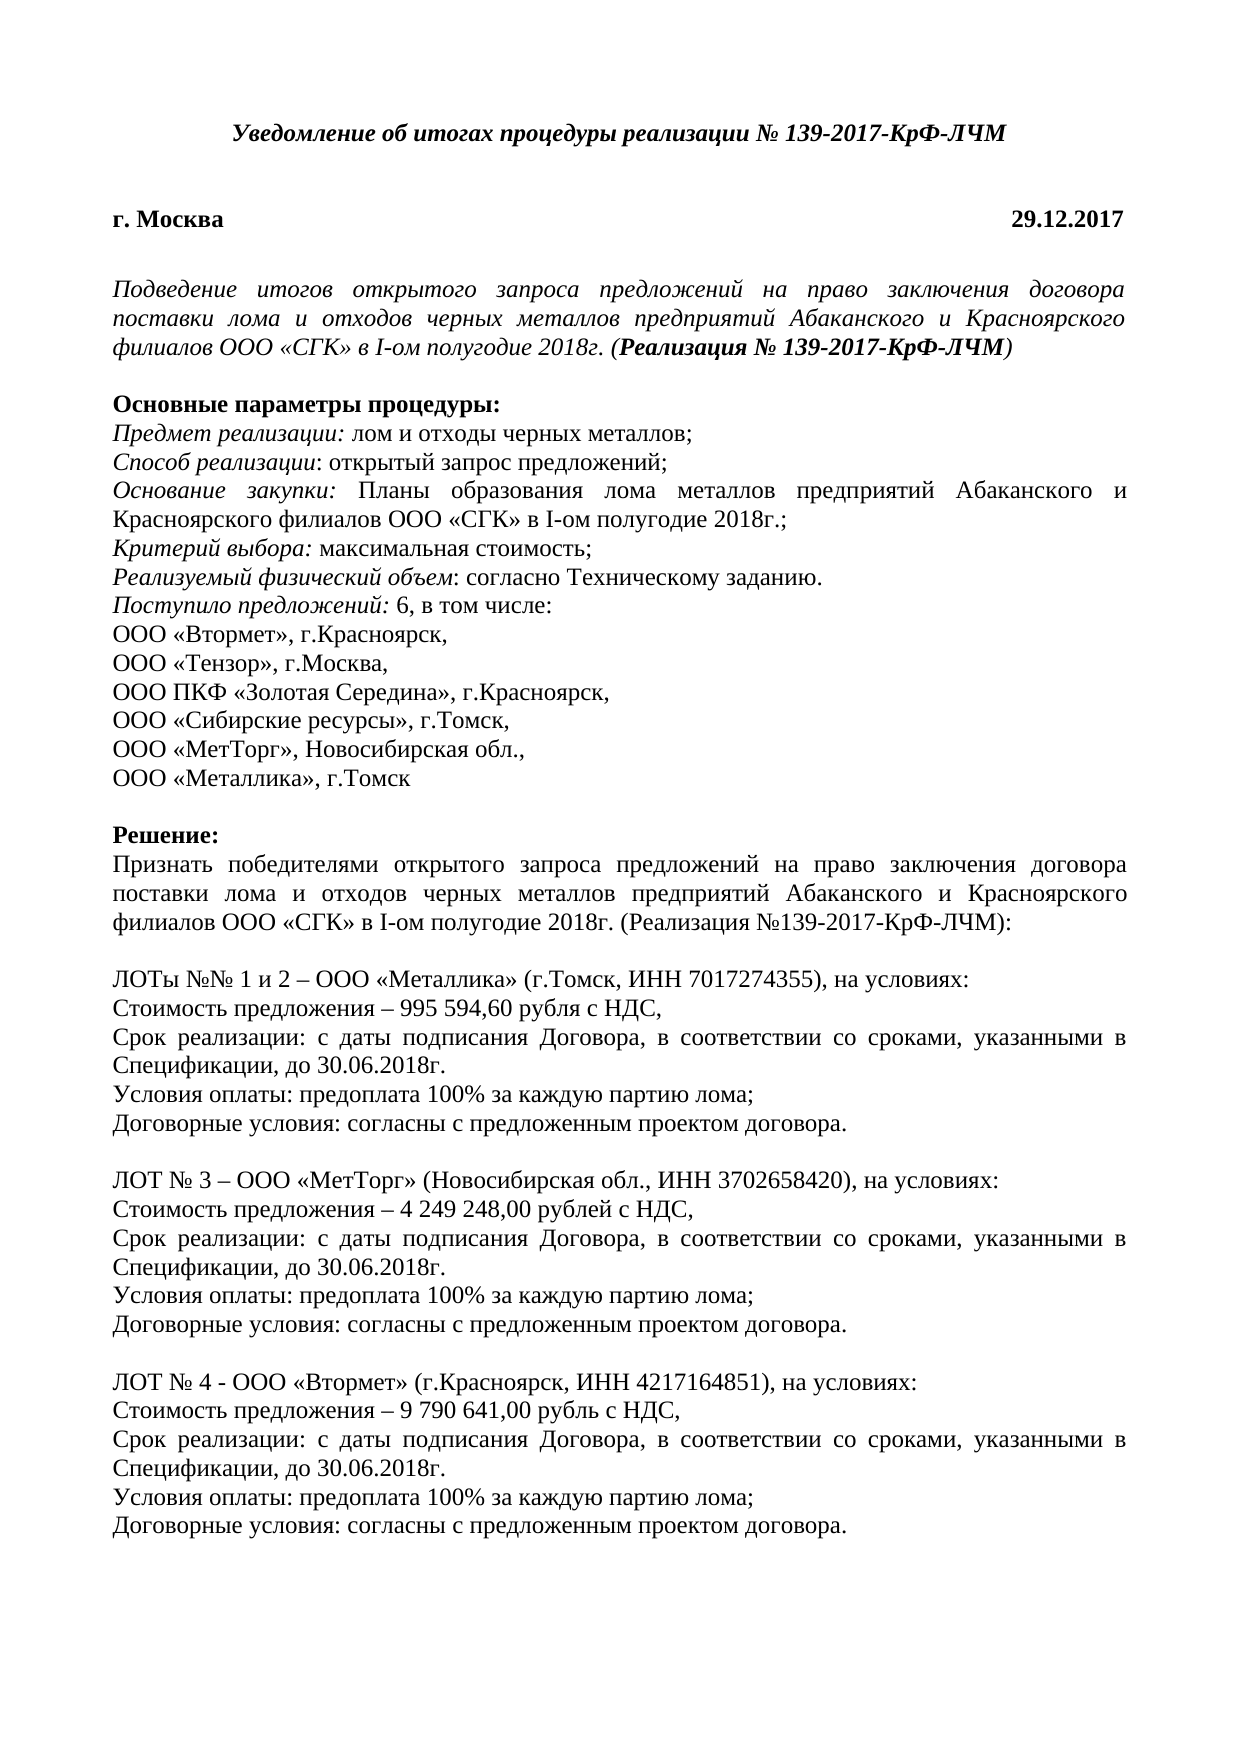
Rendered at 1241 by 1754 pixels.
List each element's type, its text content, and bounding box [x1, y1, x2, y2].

text Критерий выбора: максимальная стоимость; [112, 533, 1128, 562]
text ЛОТ № 3 – ООО «МетТорг» (Новосибирская обл., ИНН 3702658420), на условиях: [112, 1166, 1128, 1194]
text Срок реализации: с даты подписания Договора, в соответствии со сроками, указанными в Спецификации, до 30.06.2018г. [112, 1424, 1128, 1482]
text ООО «Сибирские ресурсы», г.Томск, [112, 706, 1128, 734]
text ООО «Втормет», г.Красноярск, [112, 619, 1128, 648]
text Стоимость предложения – 995 594,60 рубля с НДС, [112, 993, 1128, 1022]
text Поступило предложений: 6, в том числе: [112, 591, 1128, 619]
text Условия оплаты: предоплата 100% за каждую партию лома; [112, 1281, 1128, 1309]
text Договорные условия: согласны с предложенным проектом договора. [112, 1511, 1128, 1539]
text Договорные условия: согласны с предложенным проектом договора. [112, 1309, 1128, 1338]
text ЛОТы №№ 1 и 2 – ООО «Металлика» (г.Томск, ИНН 7017274355), на условиях: [112, 964, 1128, 993]
text ООО «Тензор», г.Москва, [112, 648, 1128, 677]
text ООО «МетТорг», Новосибирская обл., [112, 734, 1128, 763]
text Основание закупки: Планы образования лома металлов предприятий Абаканского и Красноярского филиалов ООО «СГК» в I-ом полугодие 2018г.; [112, 476, 1128, 533]
text Предмет реализации: лом и отходы черных металлов; [112, 418, 1128, 447]
text Срок реализации: с даты подписания Договора, в соответствии со сроками, указанными в Спецификации, до 30.06.2018г. [112, 1223, 1128, 1281]
text Подведение итогов открытого запроса предложений на право заключения договора поставки лома и отходов черных металлов предприятий Абаканского и Красноярского филиалов ООО «СГК» в I-ом полугодие 2018г. (Реализация № 139-2017-КрФ-ЛЧМ) [112, 274, 1128, 361]
text Условия оплаты: предоплата 100% за каждую партию лома; [112, 1079, 1128, 1108]
text ООО «Металлика», г.Томск [112, 763, 1128, 792]
text Срок реализации: с даты подписания Договора, в соответствии со сроками, указанными в Спецификации, до 30.06.2018г. [112, 1022, 1128, 1079]
text Признать победителями открытого запроса предложений на право заключения договора поставки лома и отходов черных металлов предприятий Абаканского и Красноярского филиалов ООО «СГК» в I-ом полугодие 2018г. (Реализация №139-2017-КрФ-ЛЧМ): [112, 849, 1128, 936]
text ЛОТ № 4 - ООО «Втормет» (г.Красноярск, ИНН 4217164851), на условиях: [112, 1367, 1128, 1396]
text г. Москва 29.12.2017 [112, 204, 1128, 233]
text Договорные условия: согласны с предложенным проектом договора. [112, 1108, 1128, 1137]
text Реализуемый физический объем: согласно Техническому заданию. [112, 562, 1128, 591]
text Способ реализации: открытый запрос предложений; [112, 447, 1128, 476]
text ООО ПКФ «Золотая Середина», г.Красноярск, [112, 677, 1128, 706]
text Стоимость предложения – 4 249 248,00 рублей с НДС, [112, 1194, 1128, 1223]
subtitle Уведомление об итогах процедуры реализации № 139-2017-КрФ-ЛЧМ [112, 118, 1128, 147]
text Решение: [112, 821, 1128, 849]
text Стоимость предложения – 9 790 641,00 рубль с НДС, [112, 1396, 1128, 1424]
text Основные параметры процедуры: [112, 389, 1128, 418]
text Условия оплаты: предоплата 100% за каждую партию лома; [112, 1482, 1128, 1511]
